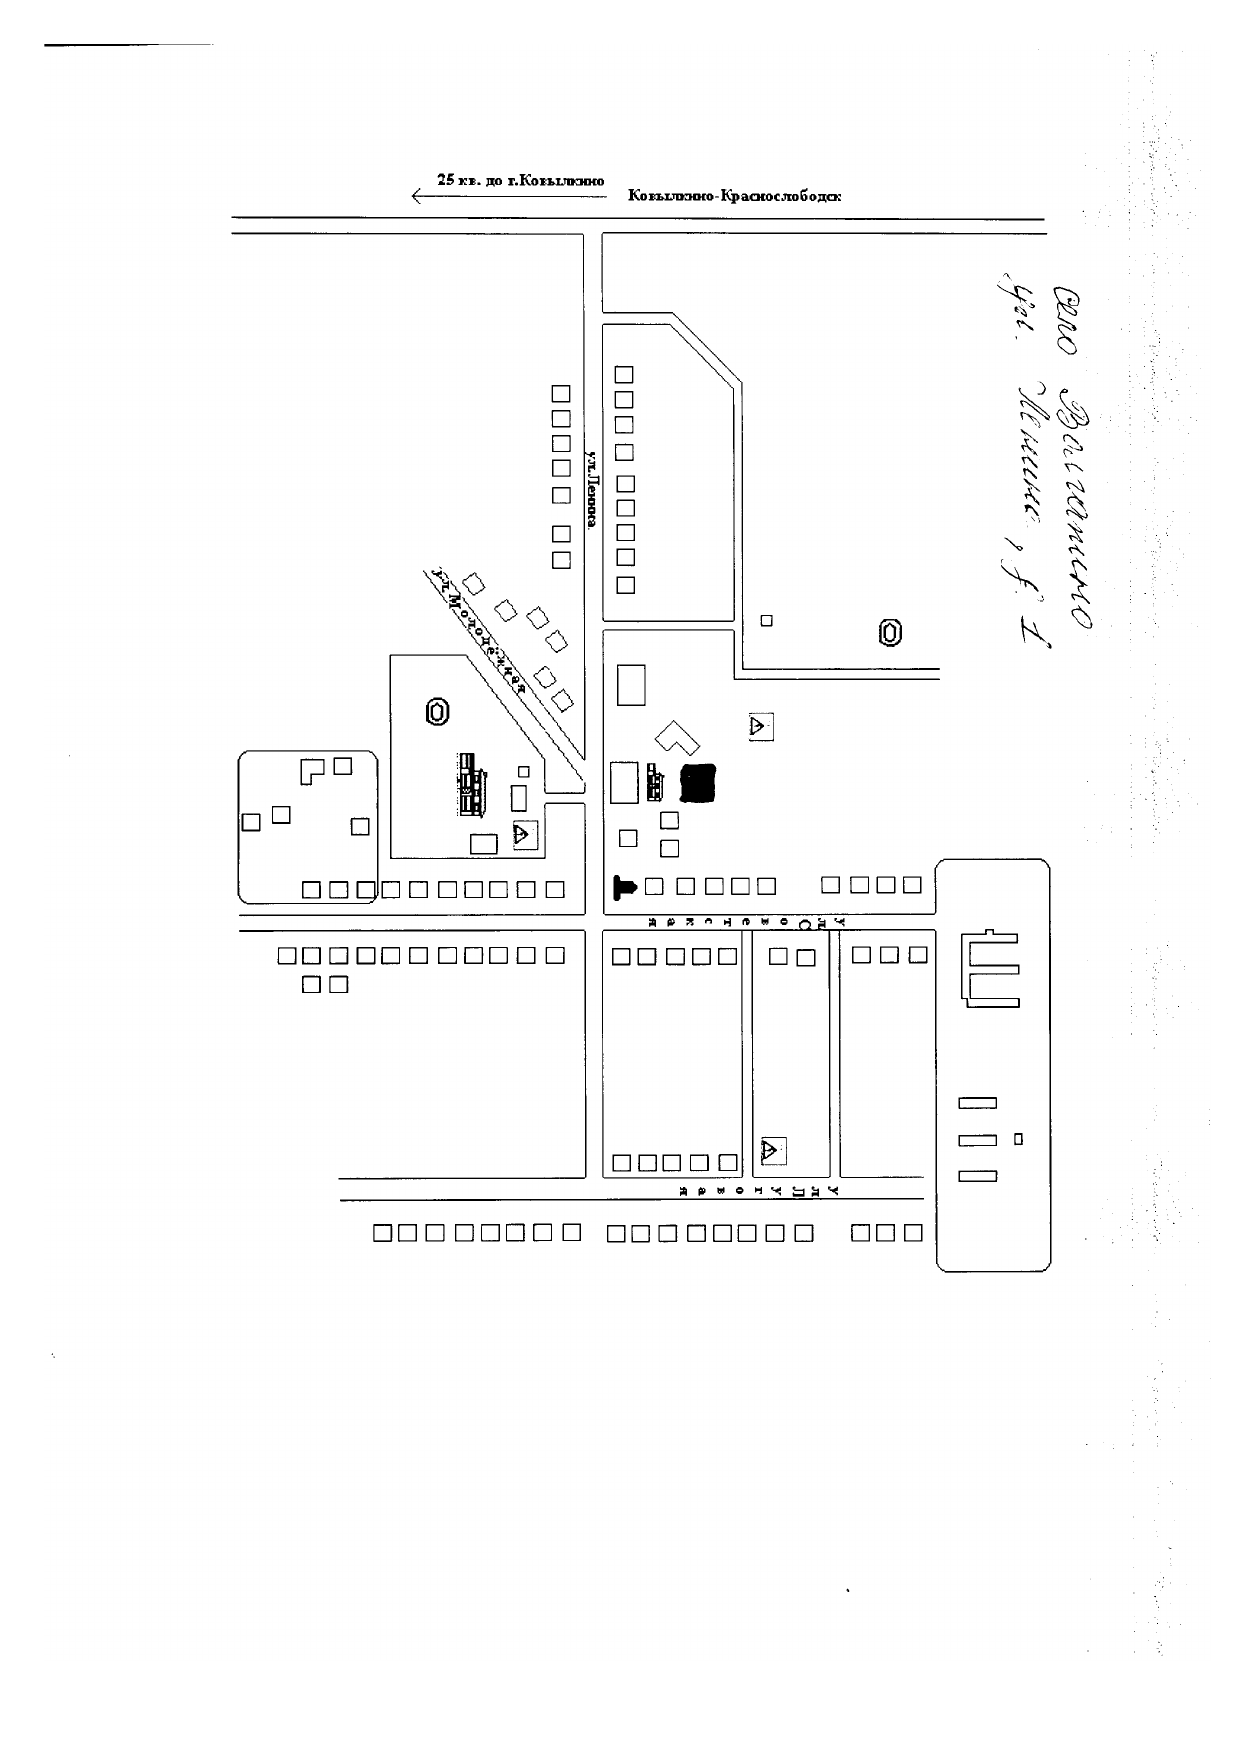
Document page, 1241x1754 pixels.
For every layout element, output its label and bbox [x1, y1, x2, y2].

picture [44, 44, 1211, 1661]
